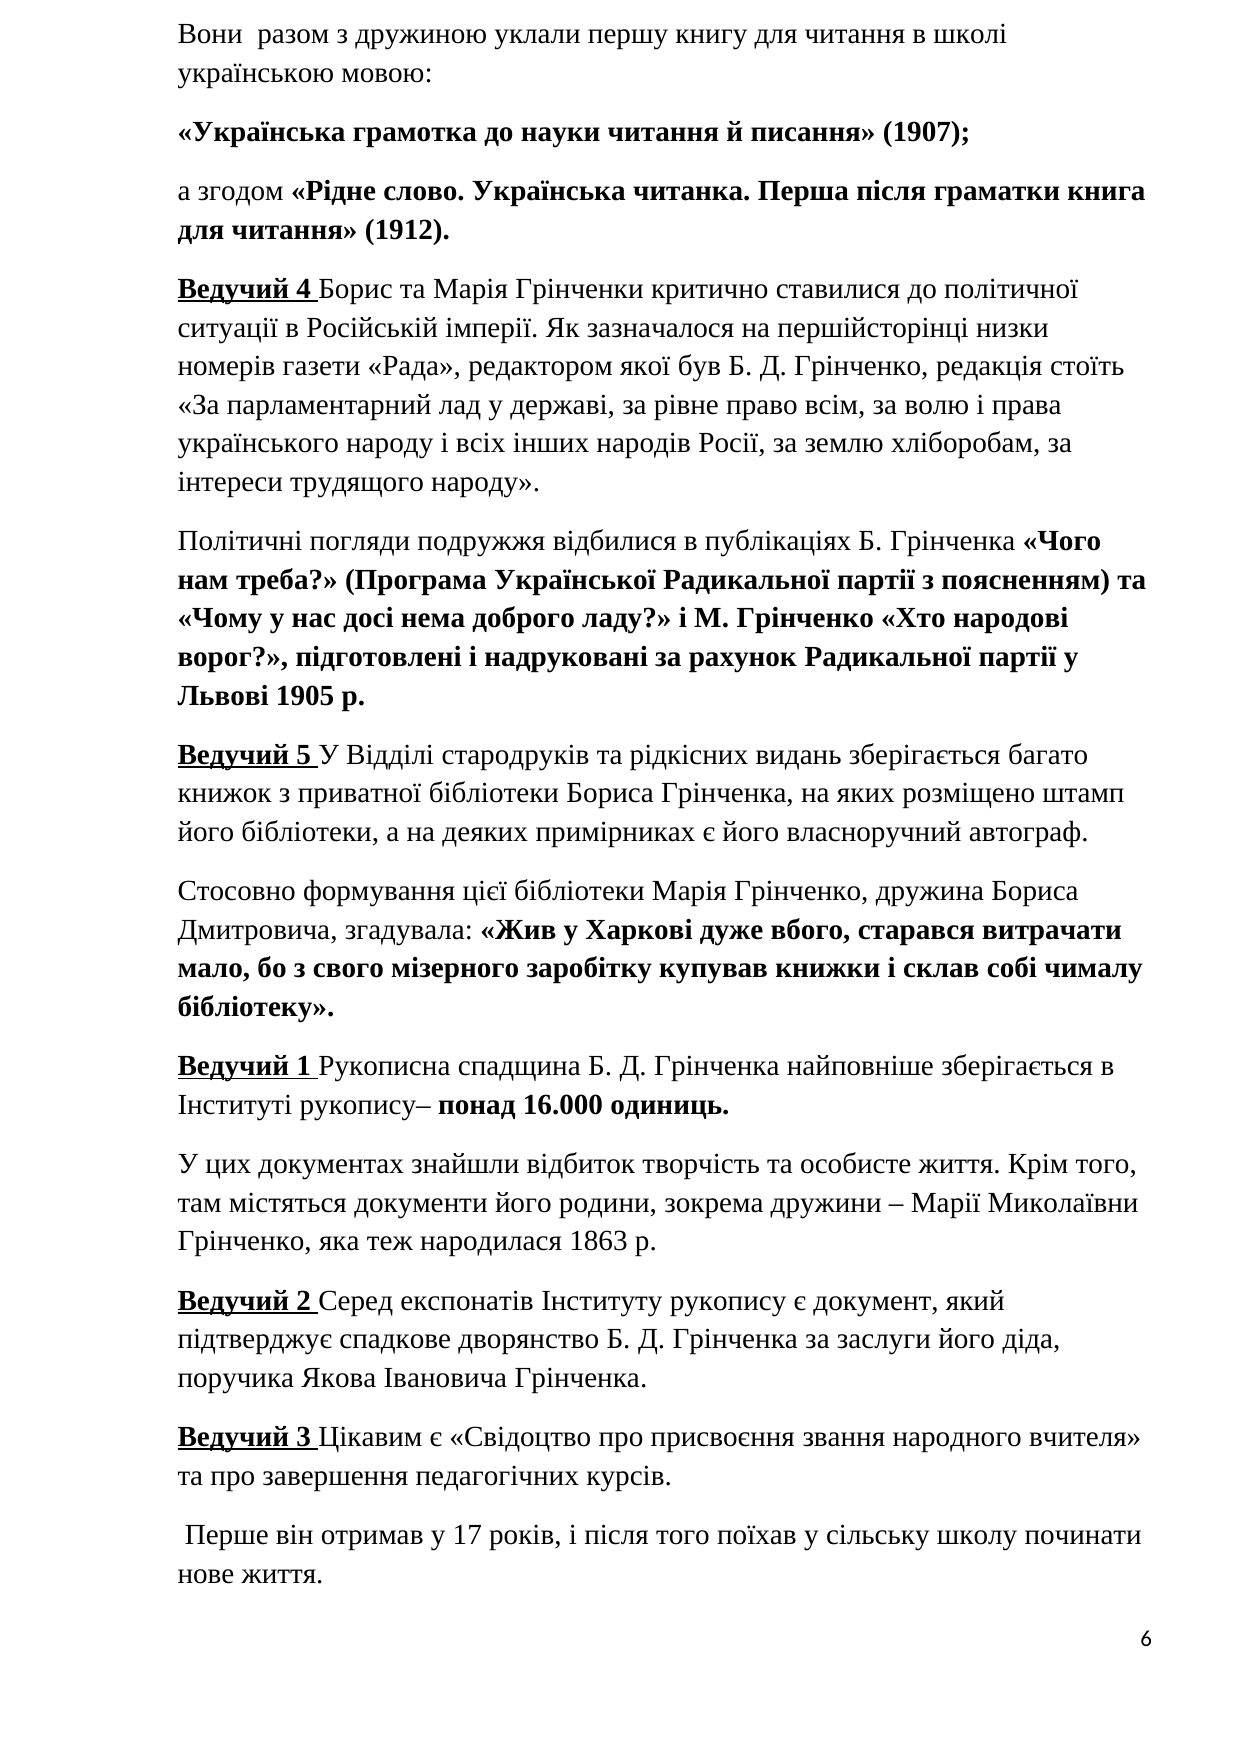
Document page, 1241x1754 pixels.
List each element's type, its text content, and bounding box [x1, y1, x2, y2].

text Стосовно формування цієї бібліотеки Марія Грінченко, дружина Бориса Дмитровича, згадувала: «Жив у Харкові дуже вбого, старався витрачати мало, бо з свого мізерного заробітку купував книжки і склав собі чималу бібліотеку». [177, 873, 1152, 1023]
text Вони разом з дружиною уклали першу книгу для читання в школі українською мовою: [177, 16, 1152, 88]
text У цих документах знайшли відбиток творчість та особисте життя. Крім того, там містяться документи його родини, зокрема дружини – Марії Миколаївни Грінченко, яка теж народилася 1863 р. [177, 1146, 1152, 1257]
text Перше він отримав у 17 років, і після того поїхав у сільську школу починати нове життя. [177, 1517, 1152, 1589]
text а згодом «Рідне слово. Українська читанка. Перша після граматки книга для читання» (1912). [177, 173, 1152, 246]
text Політичні погляди подружжя відбилися в публікаціях Б. Грінченка «Чого нам треба?» (Програма Української Радикальної партії з поясненням) та «Чому у нас досі нема доброго ладу?» і М. Грінченко «Хто народові ворог?», підготовлені і надруковані за рахунок Радикальної партії у Львові 1905 р. [177, 523, 1152, 711]
text «Українська грамотка до науки читання й писання» (1907); [177, 114, 1152, 148]
text Ведучий 3 Цікавим є «Свідоцтво про присвоєння звання народного вчителя» та про завершення педагогічних курсів. [177, 1419, 1152, 1491]
text Ведучий 5 У Відділі стародруків та рідкісних видань зберігається багато книжок з приватної бібліотеки Бориса Грінченка, на яких розміщено штамп його бібліотеки, а на деяких примірниках є його власноручний автограф. [177, 737, 1152, 848]
text Ведучий 1 Рукописна спадщина Б. Д. Грінченка найповніше зберігається в Інституті рукопису– понад 16.000 одиниць. [177, 1048, 1152, 1121]
text Ведучий 2 Серед експонатів Інституту рукопису є документ, який підтверджує спадкове дворянство Б. Д. Грінченка за заслуги його діда, поручика Якова Івановича Грінченка. [177, 1283, 1152, 1393]
text Ведучий 4 Борис та Марія Грінченки критично ставилися до політичної ситуації в Російській імперії. Як зазначалося на першійсторінці низки номерів газети «Рада», редактором якої був Б. Д. Грінченко, редакція стоїть «За парламентарний лад у державі, за рівне право всім, за волю і права українського народу і всіх інших народів Росії, за землю хліборобам, за інтереси трудящого народу». [177, 271, 1152, 498]
